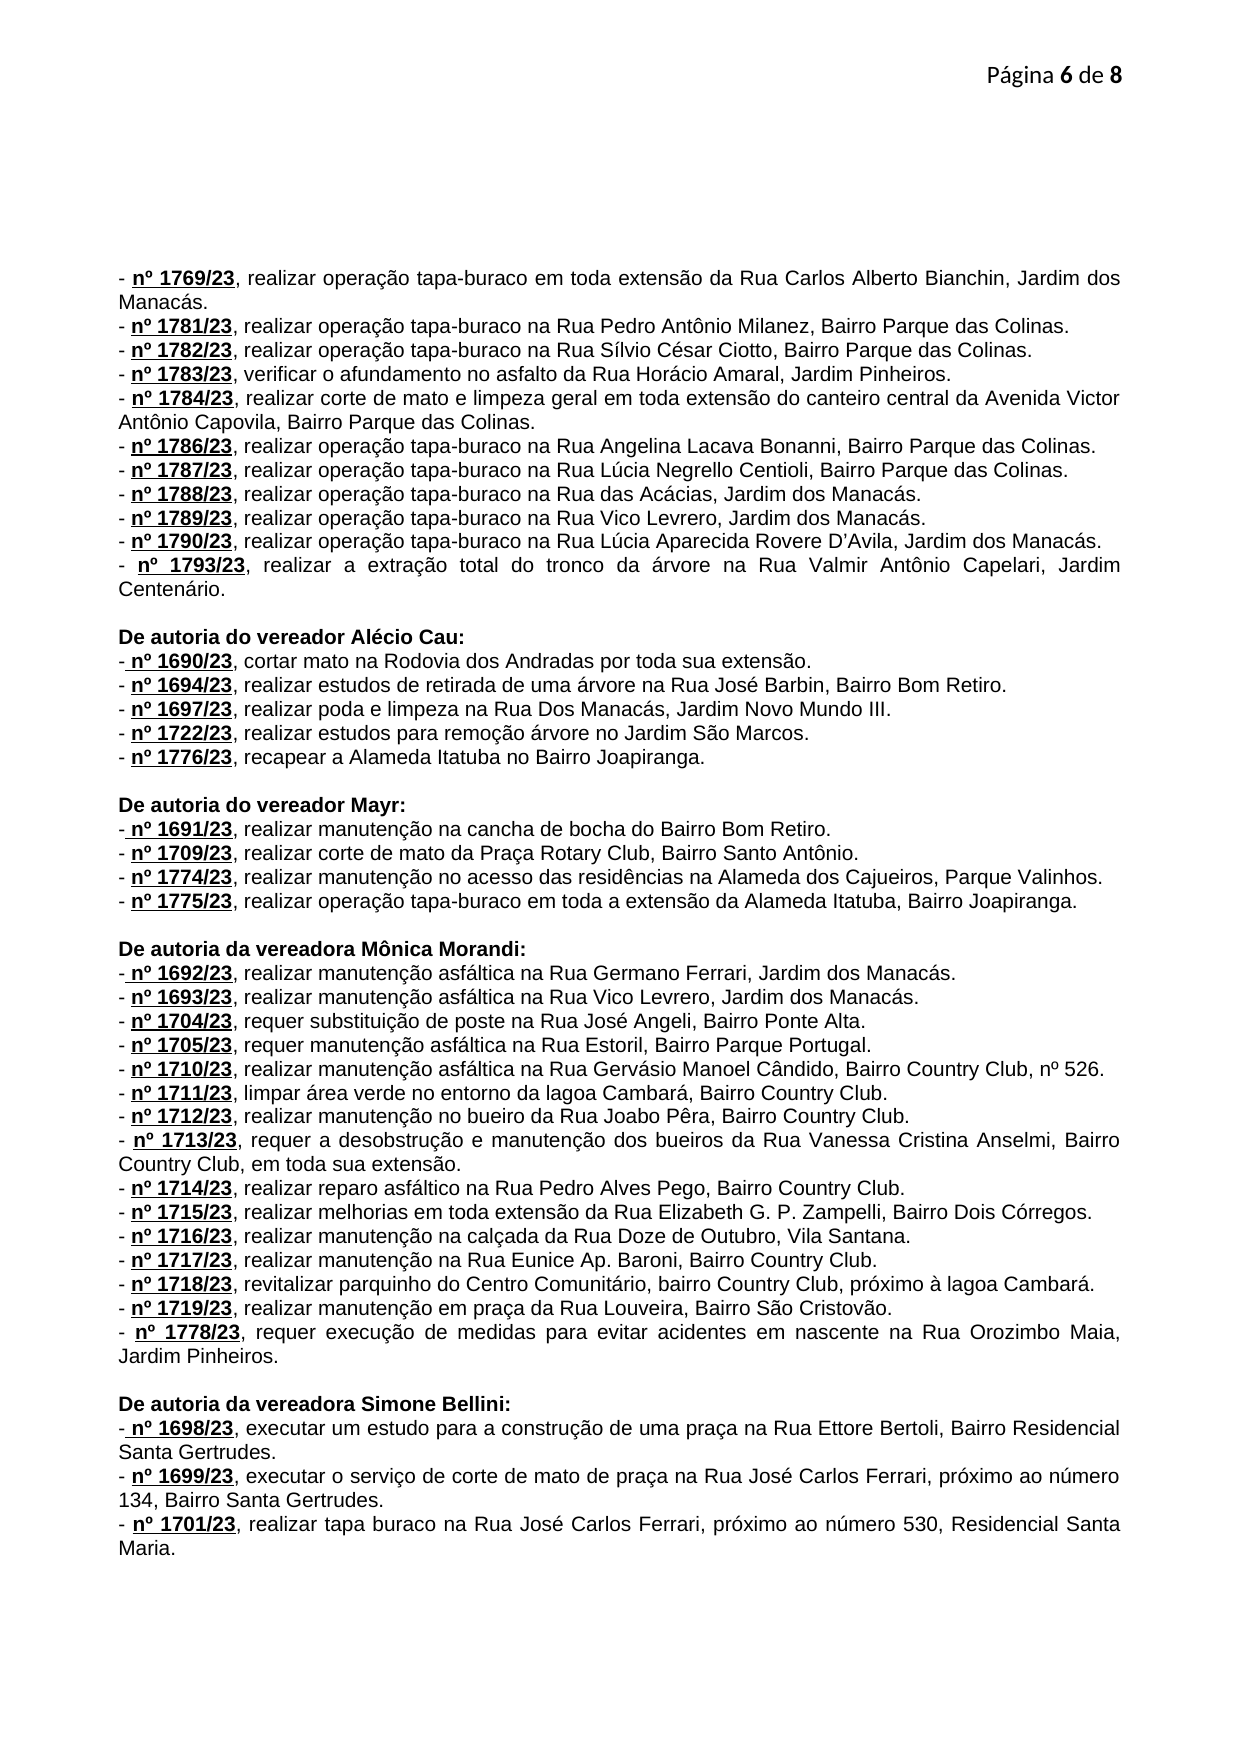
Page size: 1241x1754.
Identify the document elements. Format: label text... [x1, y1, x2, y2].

text - nº 1714/23, realizar reparo asfáltico na Rua Pedro Alves Pego, Bairro Country Club. [118, 1176, 1122, 1200]
text - nº 1787/23, realizar operação tapa-buraco na Rua Lúcia Negrello Centioli, Bairro Parque das Colinas. [118, 457, 1122, 481]
text - nº 1775/23, realizar operação tapa-buraco em toda a extensão da Alameda Itatuba, Bairro Joapiranga. [118, 889, 1122, 913]
text - nº 1786/23, realizar operação tapa-buraco na Rua Angelina Lacava Bonanni, Bairro Parque das Colinas. [118, 433, 1122, 457]
text - nº 1784/23, realizar corte de mato e limpeza geral em toda extensão do canteiro central da Avenida Victor Antônio Capovila, Bairro Parque das Colinas. [118, 386, 1122, 433]
text - nº 1711/23, limpar área verde no entorno da lagoa Cambará, Bairro Country Club. [118, 1080, 1122, 1104]
text - nº 1783/23, verificar o afundamento no asfalto da Rua Horácio Amaral, Jardim Pinheiros. [118, 362, 1122, 386]
text - nº 1690/23, cortar mato na Rodovia dos Andradas por toda sua extensão. [118, 649, 1122, 673]
text - nº 1719/23, realizar manutenção em praça da Rua Louveira, Bairro São Cristovão. [118, 1296, 1122, 1320]
text - nº 1717/23, realizar manutenção na Rua Eunice Ap. Baroni, Bairro Country Club. [118, 1248, 1122, 1272]
text - nº 1718/23, revitalizar parquinho do Centro Comunitário, bairro Country Club, próximo à lagoa Cambará. [118, 1272, 1122, 1296]
text - nº 1698/23, executar um estudo para a construção de uma praça na Rua Ettore Bertoli, Bairro Residencial Santa Gertrudes. [118, 1416, 1122, 1464]
text - nº 1790/23, realizar operação tapa-buraco na Rua Lúcia Aparecida Rovere D’Avila, Jardim dos Manacás. [118, 529, 1122, 553]
text - nº 1704/23, requer substituição de poste na Rua José Angeli, Bairro Ponte Alta. [118, 1008, 1122, 1032]
text - nº 1782/23, realizar operação tapa-buraco na Rua Sílvio César Ciotto, Bairro Parque das Colinas. [118, 338, 1122, 362]
text De autoria do vereador Mayr: [118, 793, 1122, 817]
text - nº 1693/23, realizar manutenção asfáltica na Rua Vico Levrero, Jardim dos Manacás. [118, 984, 1122, 1008]
text - nº 1722/23, realizar estudos para remoção árvore no Jardim São Marcos. [118, 721, 1122, 745]
text - nº 1793/23, realizar a extração total do tronco da árvore na Rua Valmir Antônio Capelari, Jardim Centenário. [118, 553, 1122, 601]
text - nº 1705/23, requer manutenção asfáltica na Rua Estoril, Bairro Parque Portugal. [118, 1032, 1122, 1056]
text De autoria da vereadora Mônica Morandi: [118, 937, 1122, 961]
text De autoria do vereador Alécio Cau: [118, 625, 1122, 649]
text - nº 1788/23, realizar operação tapa-buraco na Rua das Acácias, Jardim dos Manacás. [118, 481, 1122, 505]
text - nº 1710/23, realizar manutenção asfáltica na Rua Gervásio Manoel Cândido, Bairro Country Club, nº 526. [118, 1056, 1122, 1080]
text - nº 1713/23, requer a desobstrução e manutenção dos bueiros da Rua Vanessa Cristina Anselmi, Bairro Country Club, em toda sua extensão. [118, 1128, 1122, 1176]
text - nº 1716/23, realizar manutenção na calçada da Rua Doze de Outubro, Vila Santana. [118, 1224, 1122, 1248]
text - nº 1781/23, realizar operação tapa-buraco na Rua Pedro Antônio Milanez, Bairro Parque das Colinas. [118, 314, 1122, 338]
text - nº 1692/23, realizar manutenção asfáltica na Rua Germano Ferrari, Jardim dos Manacás. [118, 961, 1122, 984]
text - nº 1789/23, realizar operação tapa-buraco na Rua Vico Levrero, Jardim dos Manacás. [118, 505, 1122, 529]
text - nº 1691/23, realizar manutenção na cancha de bocha do Bairro Bom Retiro. [118, 817, 1122, 841]
text - nº 1699/23, executar o serviço de corte de mato de praça na Rua José Carlos Ferrari, próximo ao número 134, Bairro Santa Gertrudes. [118, 1464, 1122, 1512]
text - nº 1715/23, realizar melhorias em toda extensão da Rua Elizabeth G. P. Zampelli, Bairro Dois Córregos. [118, 1200, 1122, 1224]
text - nº 1769/23, realizar operação tapa-buraco em toda extensão da Rua Carlos Alberto Bianchin, Jardim dos Manacás. [118, 266, 1122, 314]
text - nº 1776/23, recapear a Alameda Itatuba no Bairro Joapiranga. [118, 745, 1122, 769]
text De autoria da vereadora Simone Bellini: [118, 1392, 1122, 1416]
text - nº 1694/23, realizar estudos de retirada de uma árvore na Rua José Barbin, Bairro Bom Retiro. [118, 673, 1122, 697]
text - nº 1778/23, requer execução de medidas para evitar acidentes em nascente na Rua Orozimbo Maia, Jardim Pinheiros. [118, 1320, 1122, 1368]
text - nº 1697/23, realizar poda e limpeza na Rua Dos Manacás, Jardim Novo Mundo III. [118, 697, 1122, 721]
text - nº 1709/23, realizar corte de mato da Praça Rotary Club, Bairro Santo Antônio. [118, 841, 1122, 865]
text - nº 1712/23, realizar manutenção no bueiro da Rua Joabo Pêra, Bairro Country Club. [118, 1104, 1122, 1128]
text - nº 1701/23, realizar tapa buraco na Rua José Carlos Ferrari, próximo ao número 530, Residencial Santa Maria. [118, 1512, 1122, 1559]
text - nº 1774/23, realizar manutenção no acesso das residências na Alameda dos Cajueiros, Parque Valinhos. [118, 865, 1122, 889]
